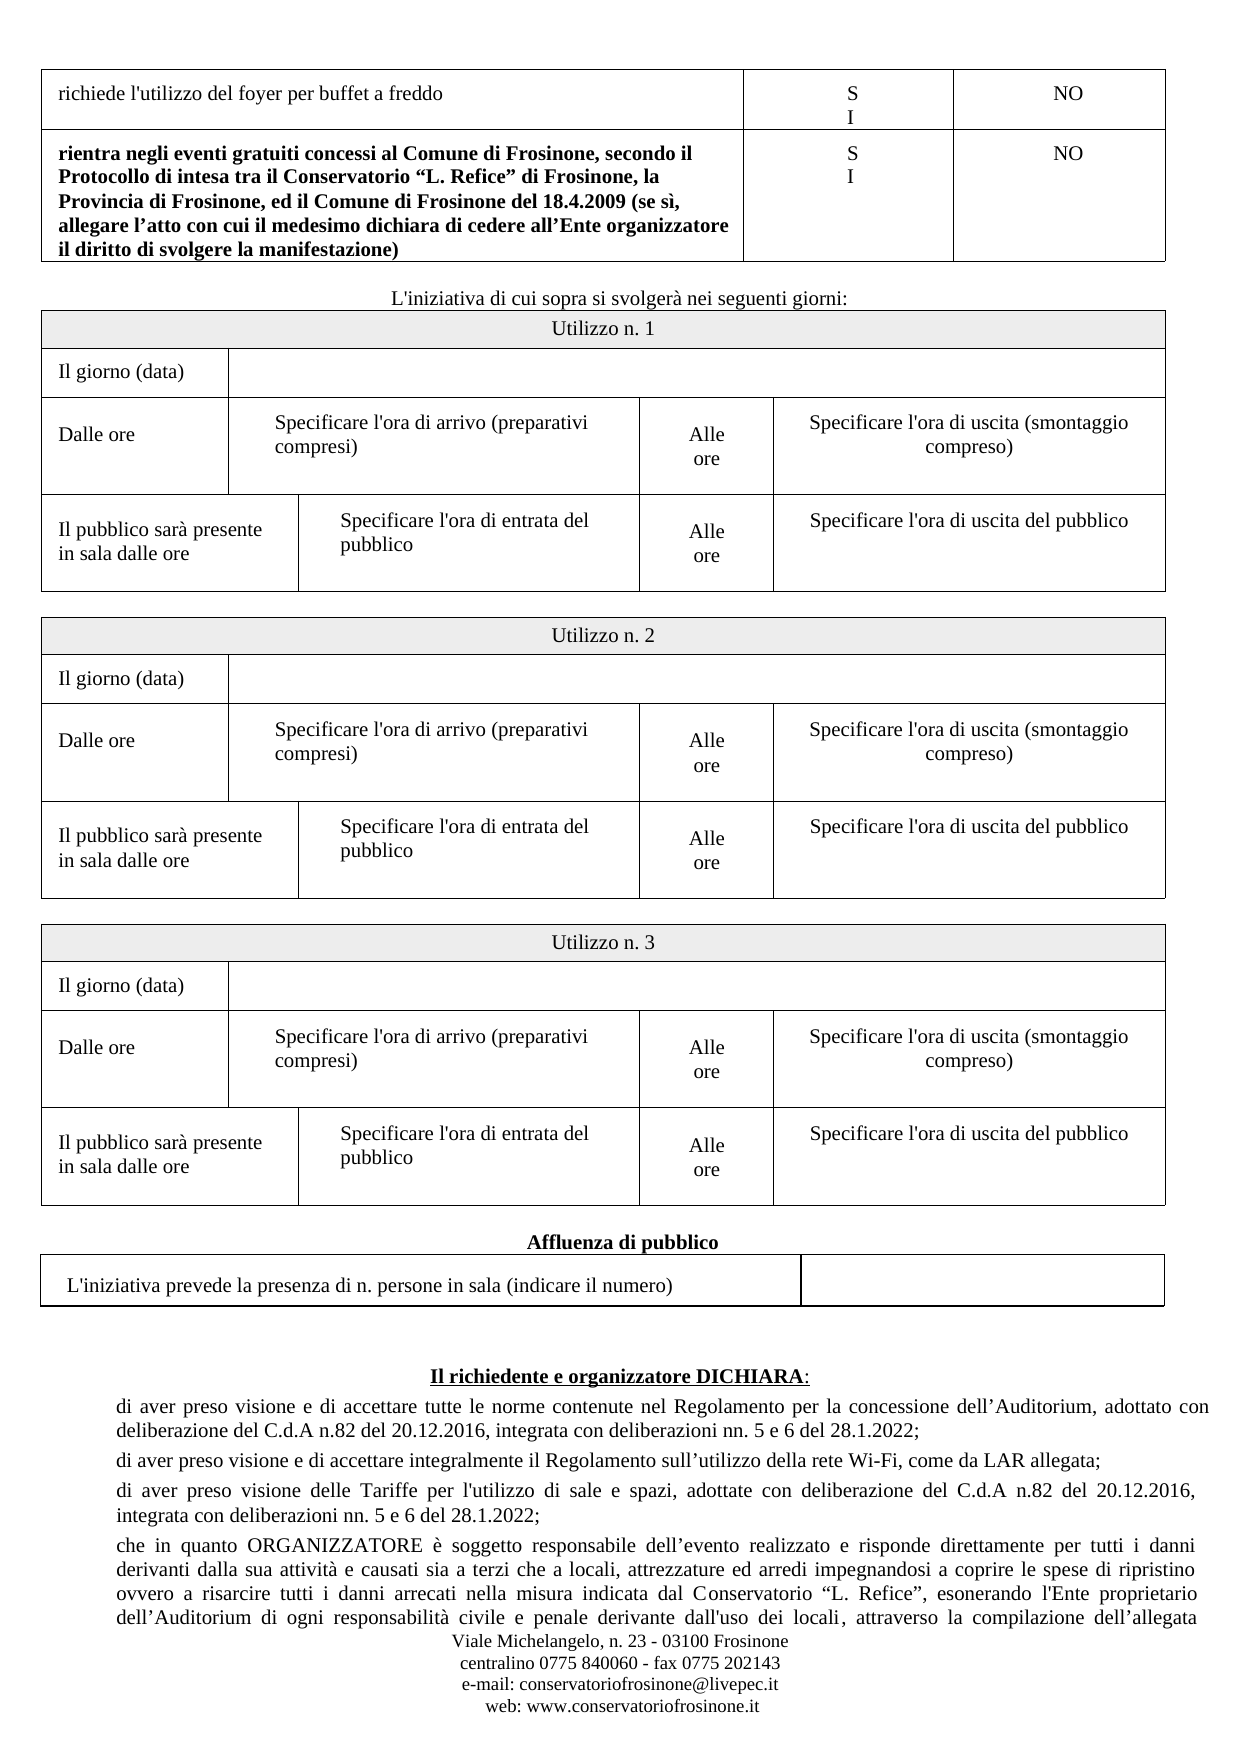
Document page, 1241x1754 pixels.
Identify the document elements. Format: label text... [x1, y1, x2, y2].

table_cell Specificare l'ora di entrata del pubblico [299, 1108, 639, 1204]
table_cell Alle ore [640, 398, 773, 494]
table_cell Il giorno (data) [42, 349, 228, 397]
table_cell [229, 655, 1165, 703]
table_header Utilizzo n. 2 [42, 618, 1165, 654]
table_cell SI [744, 130, 953, 261]
table_cell [229, 962, 1165, 1010]
table_cell NO [954, 70, 1165, 129]
table_cell Specificare l'ora di arrivo (preparativi compresi) [229, 398, 639, 494]
table_cell Dalle ore [42, 398, 228, 494]
table_cell Specificare l'ora di arrivo (preparativi compresi) [229, 1011, 639, 1107]
table_cell Dalle ore [42, 1011, 228, 1107]
table_cell Alle ore [640, 704, 773, 801]
table_cell richiede l'utilizzo del foyer per buffet a freddo [42, 70, 743, 129]
table_cell Alle ore [640, 1011, 773, 1107]
table_cell Specificare l'ora di uscita del pubblico [774, 802, 1165, 898]
table_cell Il pubblico sarà presente in sala dalle ore [42, 802, 298, 898]
table_cell Alle ore [640, 495, 773, 591]
table_cell Specificare l'ora di uscita del pubblico [774, 495, 1165, 591]
text L'iniziativa di cui sopra si svolgerà nei seguenti giorni: [36, 286, 1203, 310]
list di aver preso visione e di accettare integralmente il Regolamento sull’utilizzo della rete Wi-Fi, come da LAR allegata; [78, 1448, 1211, 1472]
table_cell Il pubblico sarà presente in sala dalle ore [42, 1108, 298, 1204]
table_cell Il pubblico sarà presente in sala dalle ore [42, 495, 298, 591]
table_cell Specificare l'ora di arrivo (preparativi compresi) [229, 704, 639, 801]
table_cell Specificare l'ora di entrata del pubblico [299, 495, 639, 591]
table_cell Dalle ore [42, 704, 228, 801]
table_cell rientra negli eventi gratuiti concessi al Comune di Frosinone, secondo il Protocollo di intesa tra il Conservatorio “L. Refice” di Frosinone, la Provincia di Frosinone, ed il Comune di Frosinone del 18.4.2009 (se sì, allegare l’atto con cui il medesimo dichiara di cedere all’Ente organizzatore il diritto di svolgere la manifestazione) [42, 130, 743, 261]
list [78, 1533, 1197, 1629]
text Il richiedente e organizzatore DICHIARA: [36, 1364, 1204, 1388]
table_cell Il giorno (data) [42, 655, 228, 703]
list di aver preso visione delle Tariffe per l'utilizzo di sale e spazi, adottate con deliberazione del C.d.A n.82 del 20.12.2016, integrata con deliberazioni nn. 5 e 6 del 28.1.2022; [78, 1478, 1197, 1527]
table_cell NO [954, 130, 1165, 261]
table_header Utilizzo n. 1 [42, 311, 1165, 348]
table_cell Specificare l'ora di uscita (smontaggio compreso) [774, 398, 1165, 494]
table_cell Alle ore [640, 1108, 773, 1204]
table_cell SI [744, 70, 953, 129]
subtitle Affluenza di pubblico [36, 1230, 1204, 1254]
table_cell Specificare l'ora di uscita del pubblico [774, 1108, 1165, 1204]
table_cell [229, 349, 1165, 397]
table_cell Specificare l'ora di uscita (smontaggio compreso) [774, 704, 1165, 801]
table_cell Specificare l'ora di uscita (smontaggio compreso) [774, 1011, 1165, 1107]
table_cell Il giorno (data) [42, 962, 228, 1010]
table_cell Alle ore [640, 802, 773, 898]
table_cell Specificare l'ora di entrata del pubblico [299, 802, 639, 898]
list di aver preso visione e di accettare tutte le norme contenute nel Regolamento per la concessione dell’Auditorium, adottato con deliberazione del C.d.A n.82 del 20.12.2016, integrata con deliberazioni nn. 5 e 6 del 28.1.2022; [78, 1394, 1211, 1442]
table_header Utilizzo n. 3 [42, 925, 1165, 961]
